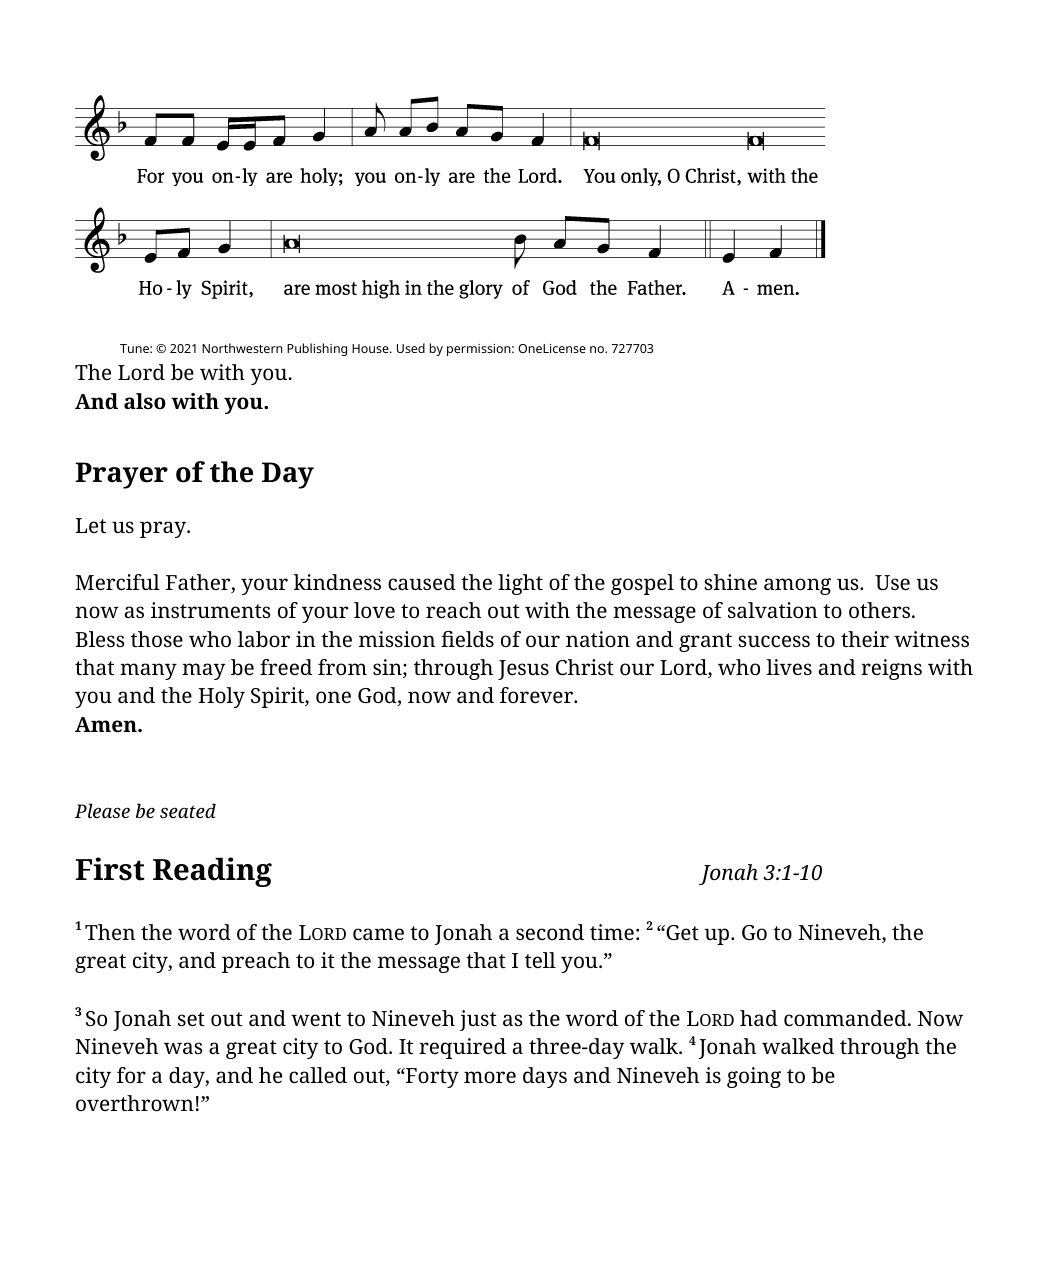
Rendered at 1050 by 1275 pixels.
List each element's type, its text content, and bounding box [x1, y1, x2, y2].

text Amen. [75, 710, 975, 738]
picture [75, 75, 826, 299]
text Tune: © 2021 Northwestern Publishing House. Used by permission: OneLicense no. 727703 [120, 340, 975, 357]
text 1 Then the word of the Lord came to Jonah a second time: 2 “Get up. Go to Nineveh, the great city, and preach to it the message that I tell you.” [75, 918, 975, 975]
text Please be seated [75, 798, 975, 823]
text Prayer of the Day [75, 453, 975, 490]
text First Reading Jonah 3:1-10 [75, 849, 975, 889]
text 3 So Jonah set out and went to Nineveh just as the word of the Lord had commanded. Now Nineveh was a great city to God. It required a three-day walk. 4 Jonah walked through the city for a day, and he called out, “Forty more days and Nineveh is going to be overthrown!” [75, 1004, 975, 1118]
text Merciful Father, your kindness caused the light of the gospel to shine among us. Use us now as instruments of your love to reach out with the message of salvation to others. Bless those who labor in the mission fields of our nation and grant success to their witness that many may be freed from sin; through Jesus Christ our Lord, who lives and reigns with you and the Holy Spirit, one God, now and forever. [75, 568, 975, 710]
text The Lord be with you. [75, 357, 975, 387]
text Let us pray. [75, 511, 975, 539]
text And also with you. [75, 387, 975, 416]
